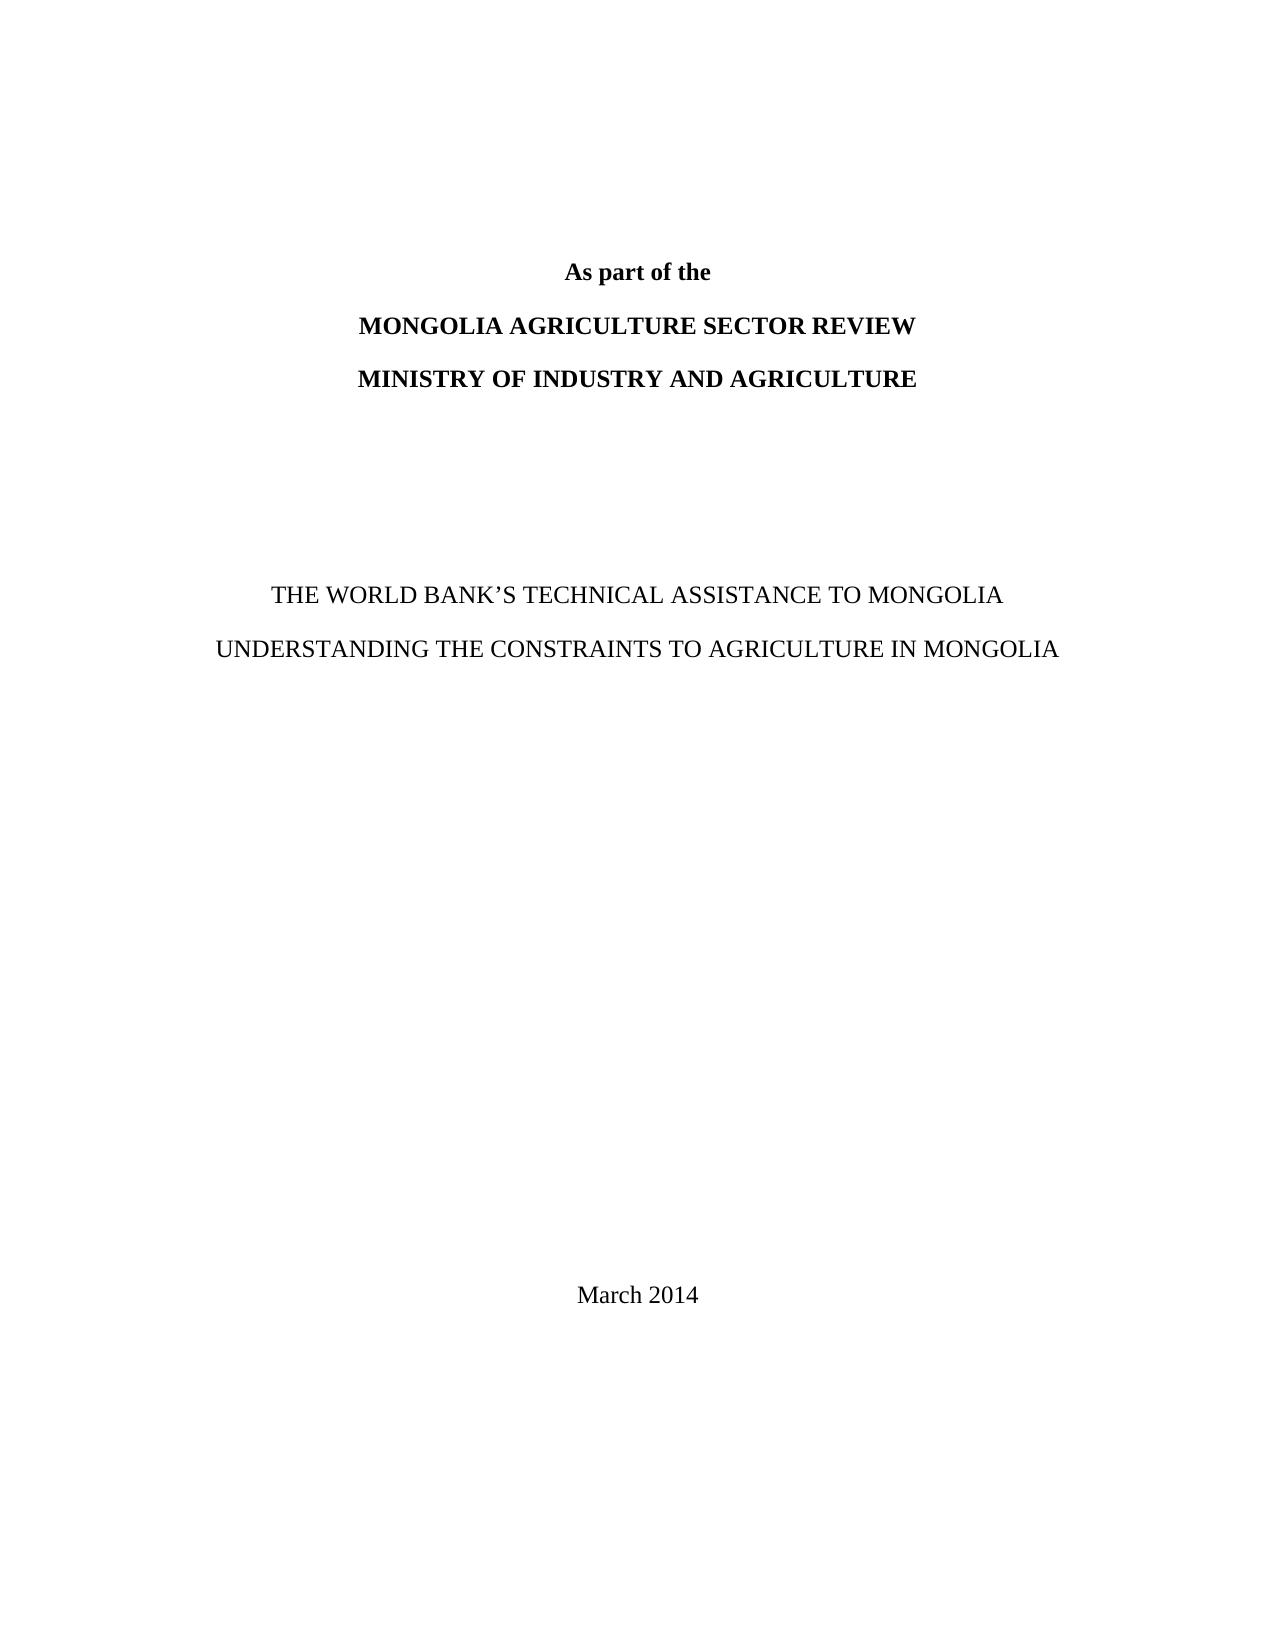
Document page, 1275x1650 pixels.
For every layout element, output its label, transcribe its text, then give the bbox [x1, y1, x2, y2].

text MONGOLIA AGRICULTURE SECTOR REVIEW [150, 311, 1125, 339]
text UNDERSTANDING THE CONSTRAINTS TO AGRICULTURE IN MONGOLIA [150, 634, 1125, 663]
text THE WORLD BANK’S TECHNICAL ASSISTANCE TO MONGOLIA [150, 580, 1125, 609]
text March 2014 [150, 1280, 1125, 1309]
text MINISTRY OF INDUSTRY AND AGRICULTURE [150, 364, 1125, 393]
text As part of the [150, 257, 1125, 286]
